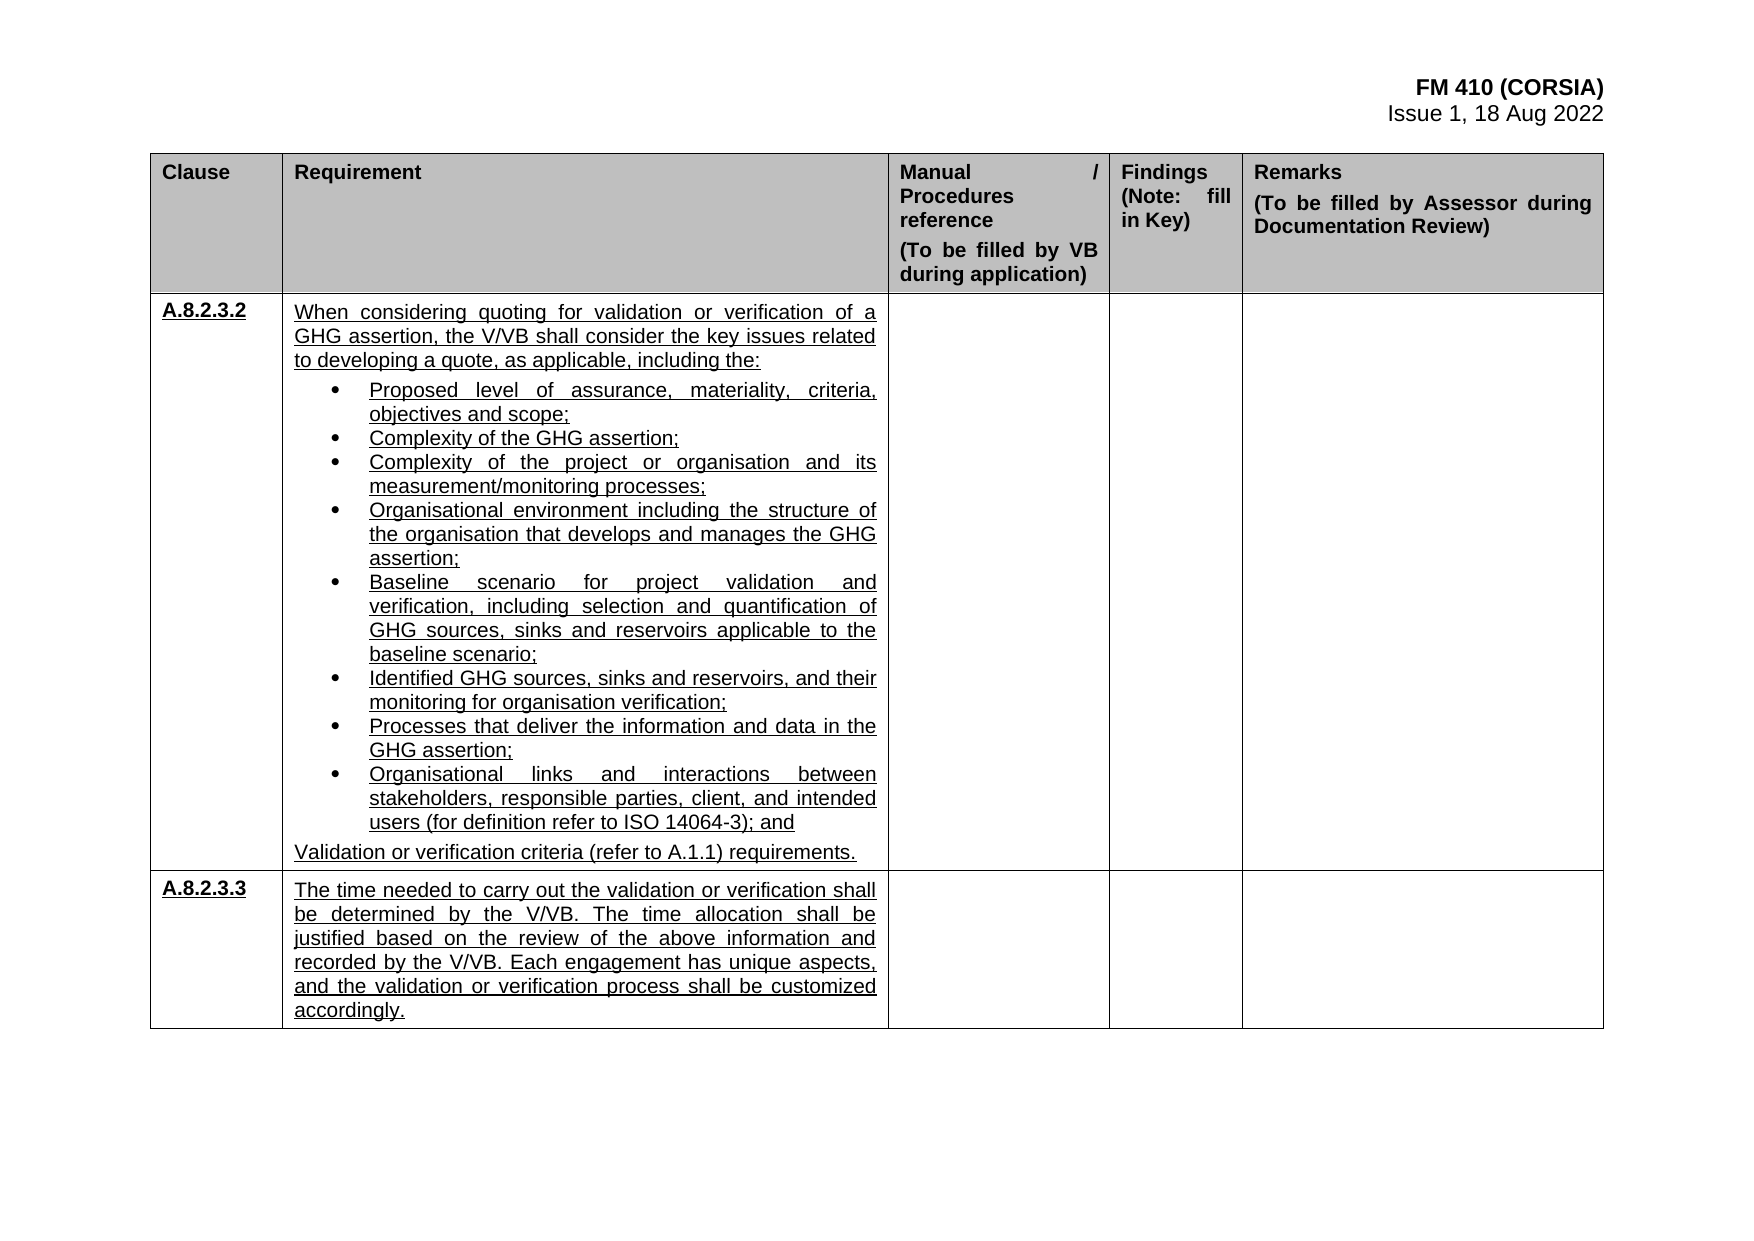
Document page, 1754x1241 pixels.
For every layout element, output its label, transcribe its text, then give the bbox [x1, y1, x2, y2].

table_header Manual / Procedures reference (To be filled by VB during application) [889, 154, 1109, 292]
table_cell A.8.2.3.3 [151, 871, 282, 1028]
table_header Clause [151, 154, 282, 292]
table_cell [889, 871, 1109, 1028]
table_cell A.8.2.3.2 [151, 294, 282, 870]
table_header Remarks (To be filled by Assessor during Documentation Review) [1243, 154, 1603, 292]
table_header Requirement [283, 154, 888, 292]
table_header Findings (Note: fill in Key) [1110, 154, 1242, 292]
table_cell [1110, 871, 1242, 1028]
table_cell [1110, 294, 1242, 870]
table_cell [1243, 871, 1603, 1028]
table_cell When considering quoting for validation or verification of a GHG assertion, the V/VB shall consider the key issues related to developing a quote, as applicable, including the: Proposed level of assurance, materiality, criteria, objectives and scope; Complexity of the GHG assertion; Complexity of the project or organisation and its measurement/monitoring processes; Organisational environment including the structure of the organisation that develops and manages the GHG assertion; Baseline scenario for project validation and verification, including selection and quantification of GHG sources, sinks and reservoirs applicable to the baseline scenario; Identified GHG sources, sinks and reservoirs, and their monitoring for organisation verification; Processes that deliver the information and data in the GHG assertion; Organisational links and interactions between stakeholders, responsible parties, client, and intended users (for definition refer to ISO 14064-3); and Validation or verification criteria (refer to A.1.1) requirements. [283, 294, 888, 870]
table_cell [1243, 294, 1603, 870]
table_cell [889, 294, 1109, 870]
table_cell The time needed to carry out the validation or verification shall be determined by the V/VB. The time allocation shall be justified based on the review of the above information and recorded by the V/VB. Each engagement has unique aspects, and the validation or verification process shall be customized accordingly. [283, 871, 888, 1028]
